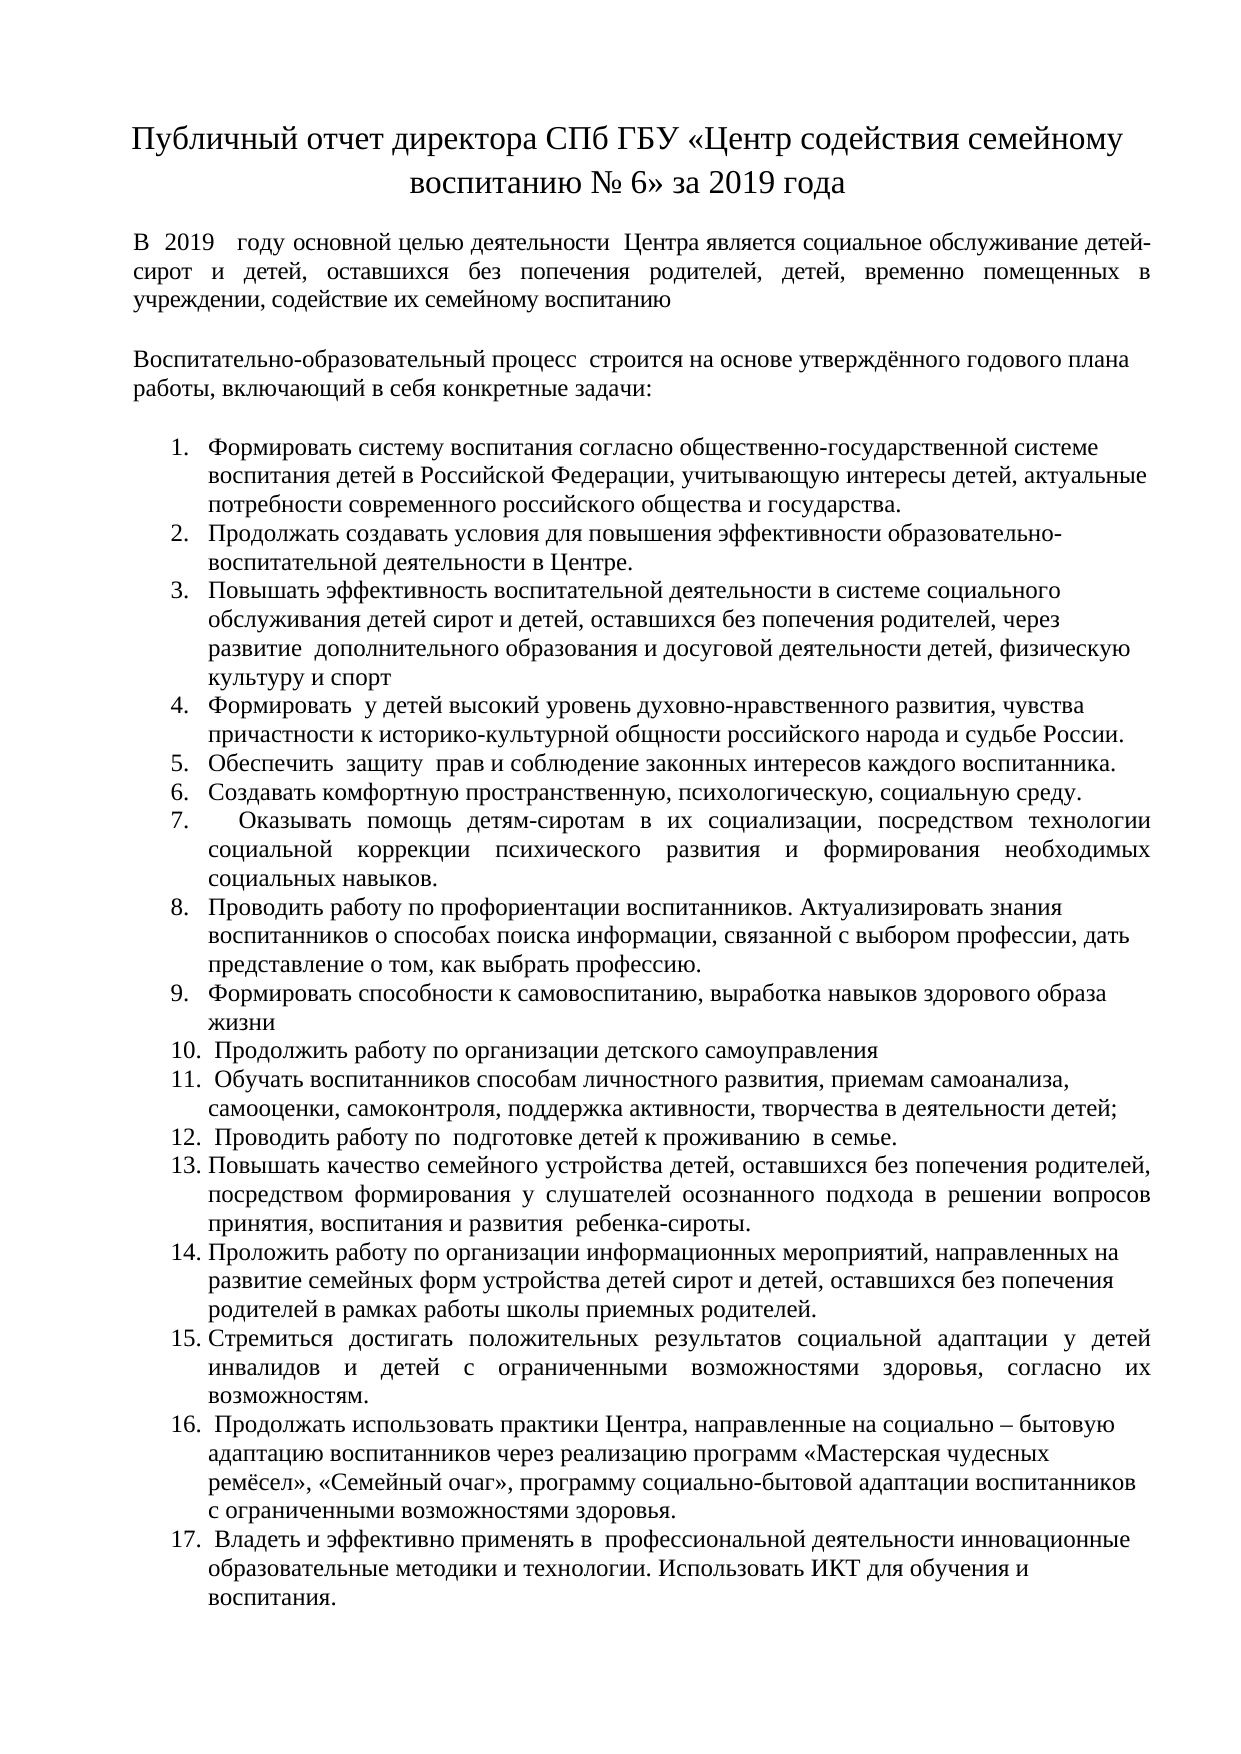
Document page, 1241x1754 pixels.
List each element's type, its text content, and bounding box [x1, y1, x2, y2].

list Продолжить работу по организации детского самоуправления [170, 1036, 1152, 1064]
text В 2019 году основной целью деятельности Центра является социальное обслуживание детей-сирот и детей, оставшихся без попечения родителей, детей, временно помещенных в учреждении, содействие их семейному воспитанию [133, 227, 1152, 313]
list Продолжать использовать практики Центра, направленные на социально – бытовую адаптацию воспитанников через реализацию программ «Мастерская чудесных ремёсел», «Семейный очаг», программу социально-бытовой адаптации воспитанников с ограниченными возможностями здоровья. [170, 1409, 1152, 1524]
list Проложить работу по организации информационных мероприятий, направленных на развитие семейных форм устройства детей сирот и детей, оставшихся без попечения родителей в рамках работы школы приемных родителей. [170, 1237, 1152, 1323]
list Формировать способности к самовоспитанию, выработка навыков здорового образа жизни [170, 978, 1152, 1036]
list Повышать эффективность воспитательной деятельности в системе социального обслуживания детей сирот и детей, оставшихся без попечения родителей, через развитие дополнительного образования и досуговой деятельности детей, физическую культуру и спорт [170, 576, 1152, 691]
list Проводить работу по подготовке детей к проживанию в семье. [170, 1122, 1152, 1151]
list Формировать у детей высокий уровень духовно-нравственного развития, чувства причастности к историко-культурной общности российского народа и судьбе России. [170, 691, 1152, 748]
list Владеть и эффективно применять в профессиональной деятельности инновационные образовательные методики и технологии. Использовать ИКТ для обучения и воспитания. [170, 1524, 1152, 1611]
list Создавать комфортную пространственную, психологическую, социальную среду. [170, 777, 1152, 806]
text Публичный отчет директора СПб ГБУ «Центр содействия семейному воспитанию № 6» за 2019 года [103, 118, 1152, 201]
text Воспитательно-образовательный процесс строится на основе утверждённого годового плана работы, включающий в себя конкретные задачи: [133, 315, 1152, 430]
list Формировать систему воспитания согласно общественно-государственной системе воспитания детей в Российской Федерации, учитывающую интересы детей, актуальные потребности современного российского общества и государства. [170, 432, 1152, 518]
list Обеспечить защиту прав и соблюдение законных интересов каждого воспитанника. [170, 748, 1152, 777]
list Стремиться достигать положительных результатов социальной адаптации у детей инвалидов и детей с ограниченными возможностями здоровья, согласно их возможностям. [170, 1323, 1152, 1409]
list Повышать качество семейного устройства детей, оставшихся без попечения родителей, посредством формирования у слушателей осознанного подхода в решении вопросов принятия, воспитания и развития ребенка-сироты. [170, 1151, 1152, 1237]
list Продолжать создавать условия для повышения эффективности образовательно-воспитательной деятельности в Центре. [170, 518, 1152, 576]
list Проводить работу по профориентации воспитанников. Актуализировать знания воспитанников о способах поиска информации, связанной с выбором профессии, дать представление о том, как выбрать профессию. [170, 892, 1152, 978]
list Обучать воспитанников способам личностного развития, приемам самоанализа, самооценки, самоконтроля, поддержка активности, творчества в деятельности детей; [170, 1064, 1152, 1122]
list Оказывать помощь детям-сиротам в их социализации, посредством технологии социальной коррекции психического развития и формирования необходимых социальных навыков. [170, 806, 1152, 892]
